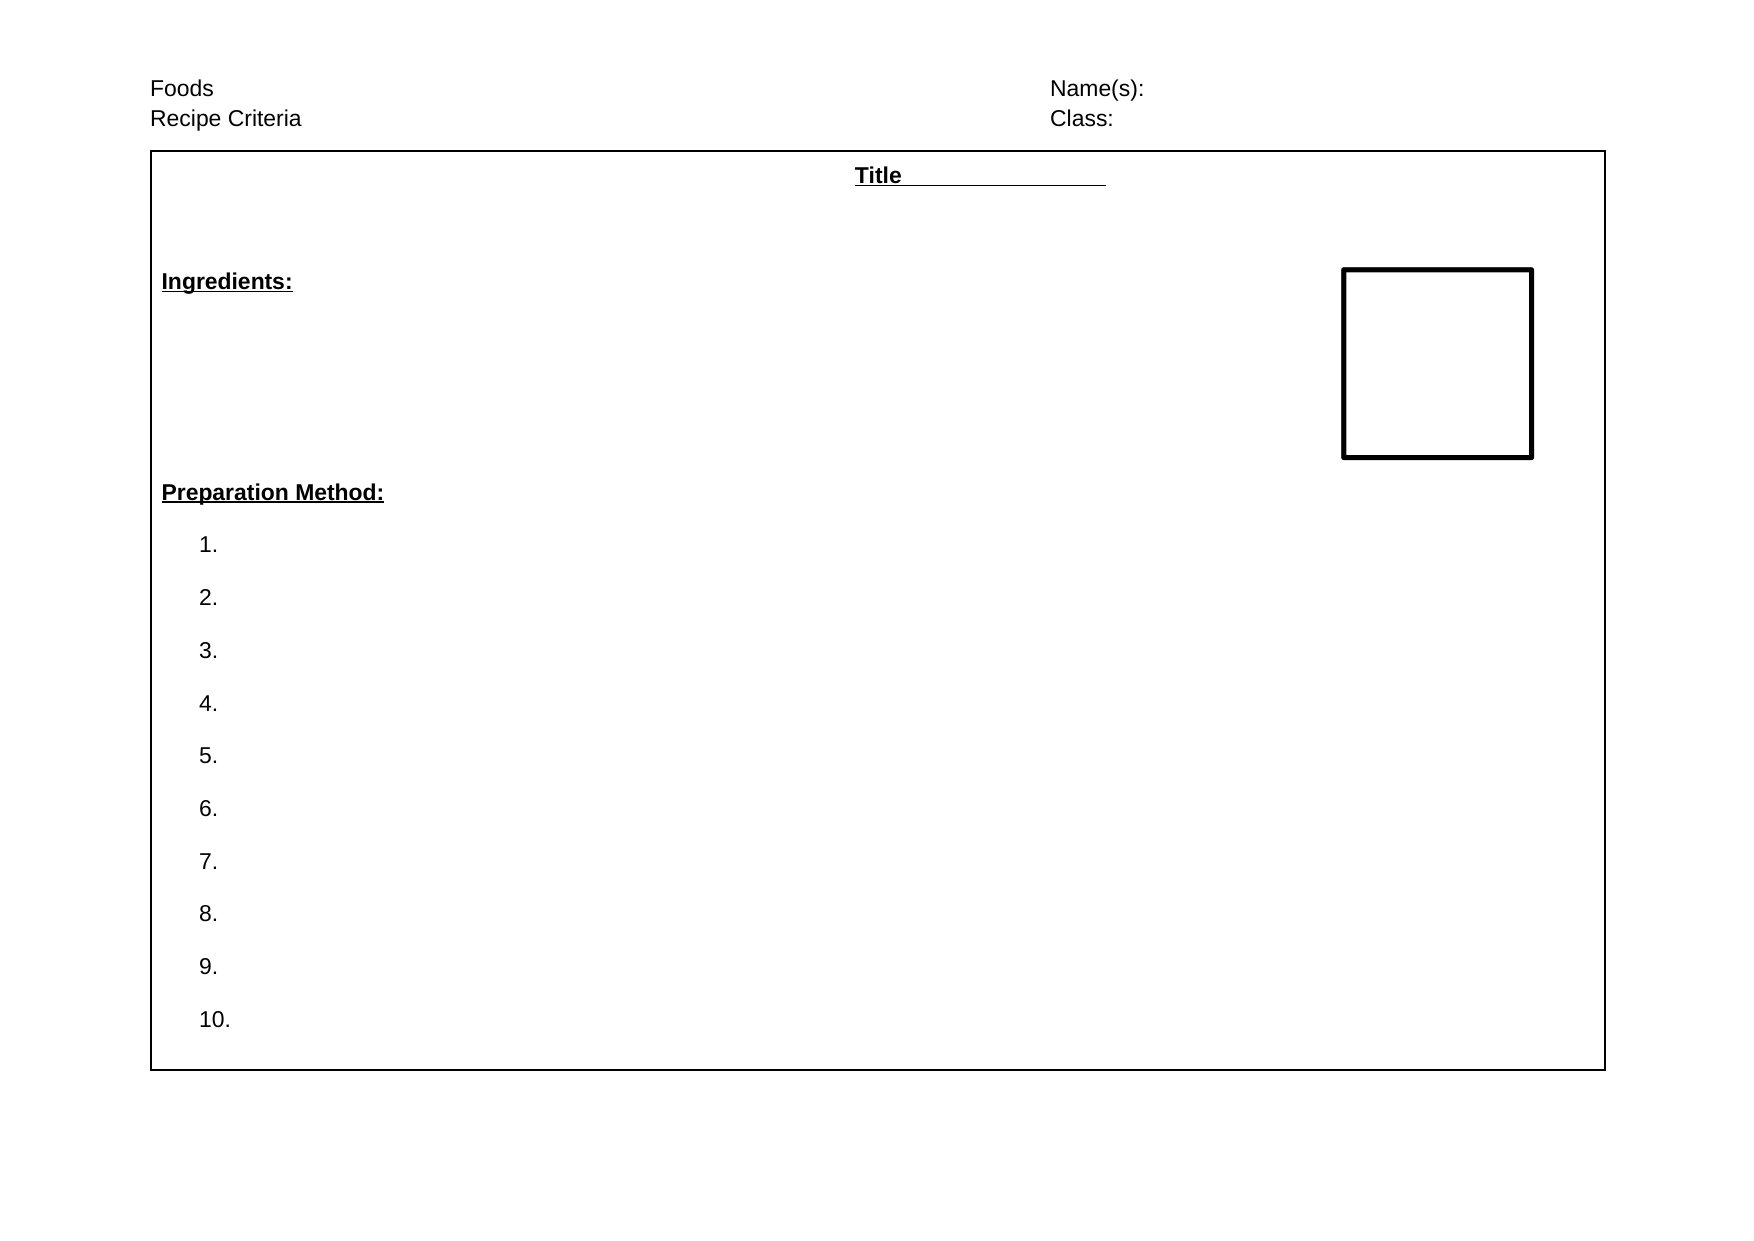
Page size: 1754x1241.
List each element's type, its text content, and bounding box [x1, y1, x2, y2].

table_header Title Ingredients: Preparation Method: [152, 152, 1604, 1069]
picture [1281, 207, 1594, 520]
